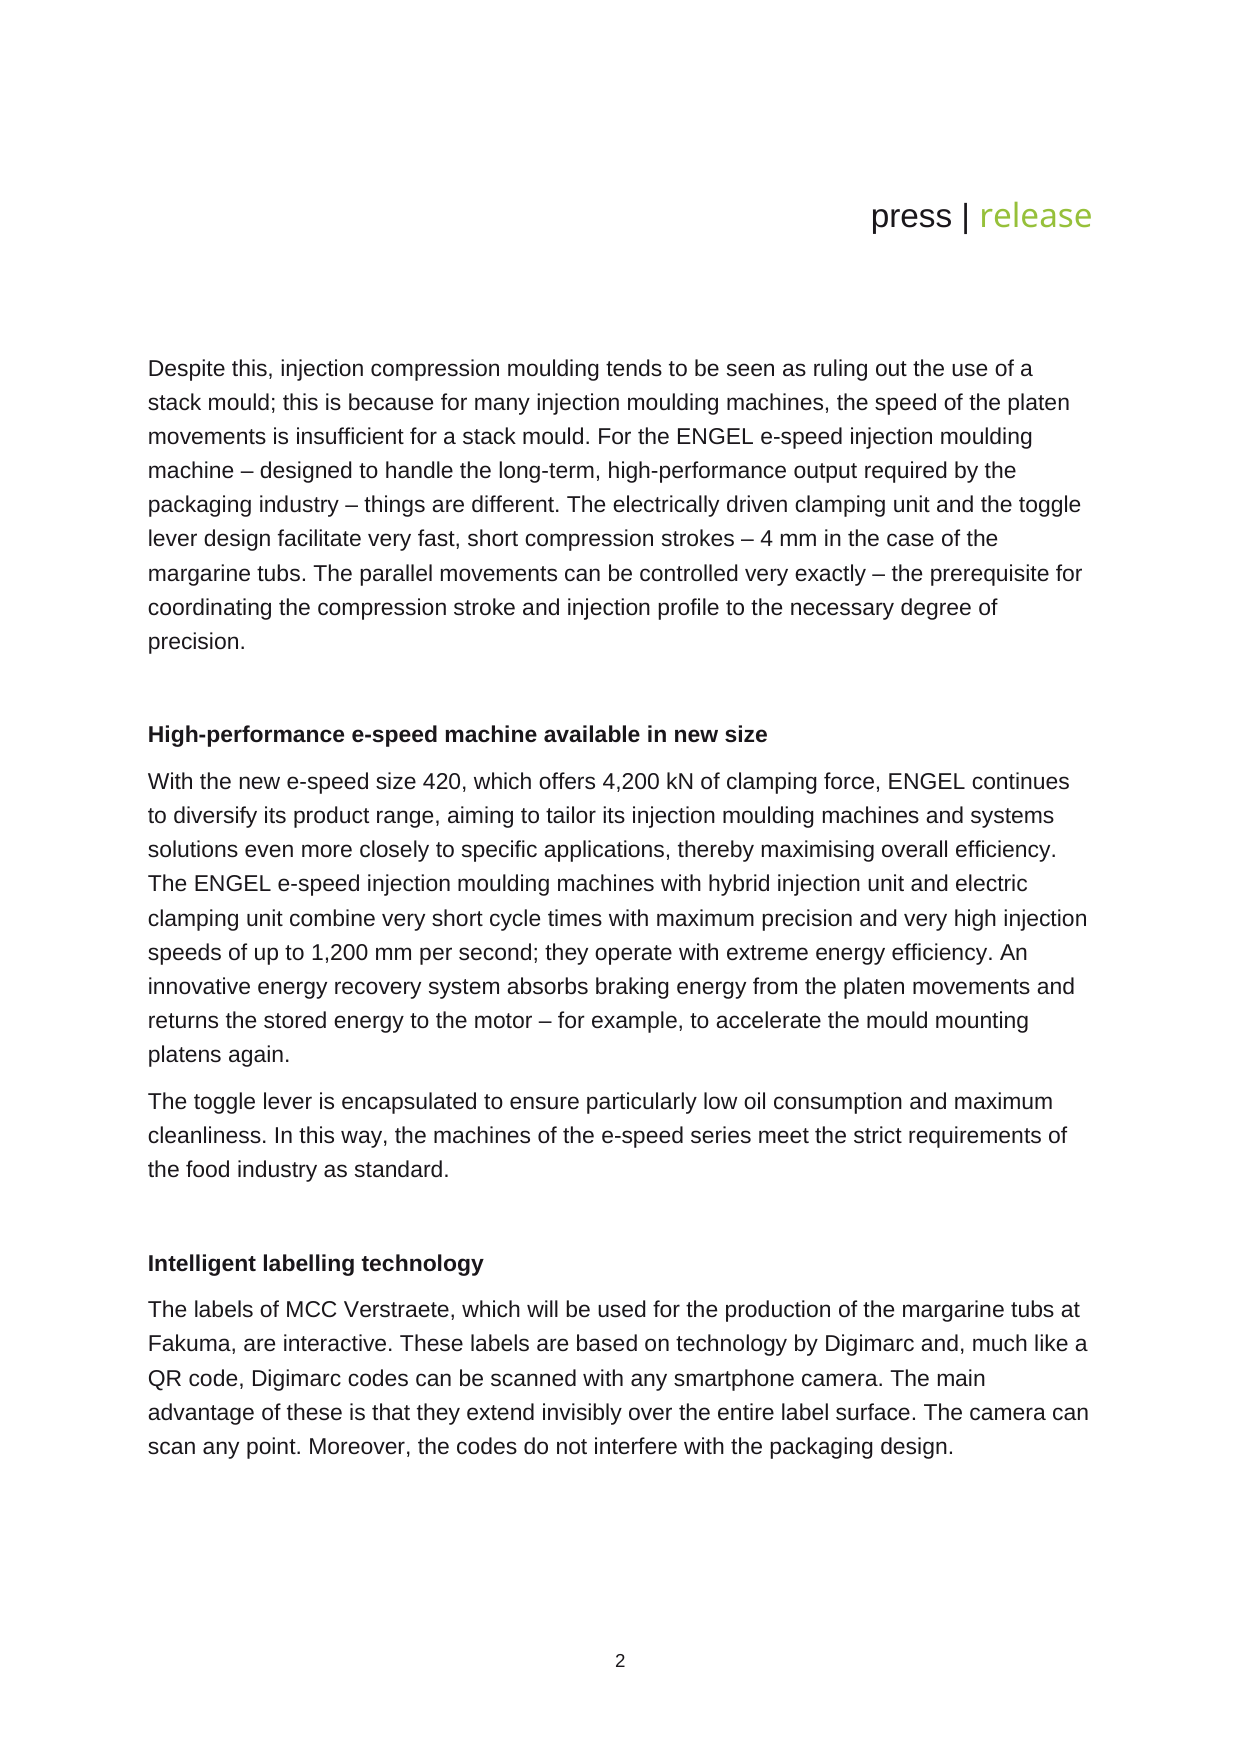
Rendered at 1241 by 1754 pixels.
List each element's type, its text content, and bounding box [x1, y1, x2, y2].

text High-performance e-speed machine available in new size [148, 721, 1092, 747]
text The labels of MCC Verstraete, which will be used for the production of the margarine tubs at Fakuma, are interactive. These labels are based on technology by Digimarc and, much like a QR code, Digimarc codes can be scanned with any smartphone camera. The main advantage of these is that they extend invisibly over the entire label surface. The camera can scan any point. Moreover, the codes do not interfere with the packaging design. [148, 1296, 1092, 1459]
text The toggle lever is encapsulated to ensure particularly low oil consumption and maximum cleanliness. In this way, the machines of the e-speed series meet the strict requirements of the food industry as standard. [148, 1088, 1092, 1182]
text With the new e-speed size 420, which offers 4,200 kN of clamping force, ENGEL continues to diversify its product range, aiming to tailor its injection moulding machines and systems solutions even more closely to specific applications, thereby maximising overall efficiency. The ENGEL e-speed injection moulding machines with hybrid injection unit and electric clamping unit combine very short cycle times with maximum precision and very high injection speeds of up to 1,200 mm per second; they operate with extreme energy efficiency. An innovative energy recovery system absorbs braking energy from the platen movements and returns the stored energy to the motor – for example, to accelerate the mould mounting platens again. [148, 768, 1092, 1067]
text Despite this, injection compression moulding tends to be seen as ruling out the use of a stack mould; this is because for many injection moulding machines, the speed of the platen movements is insufficient for a stack mould. For the ENGEL e-speed injection moulding machine – designed to handle the long-term, high-performance output required by the packaging industry – things are different. The electrically driven clamping unit and the toggle lever design facilitate very fast, short compression strokes – 4 mm in the case of the margarine tubs. The parallel movements can be controlled very exactly – the prerequisite for coordinating the compression stroke and injection profile to the necessary degree of precision. [148, 354, 1092, 654]
text Intelligent labelling technology [148, 1249, 1092, 1276]
